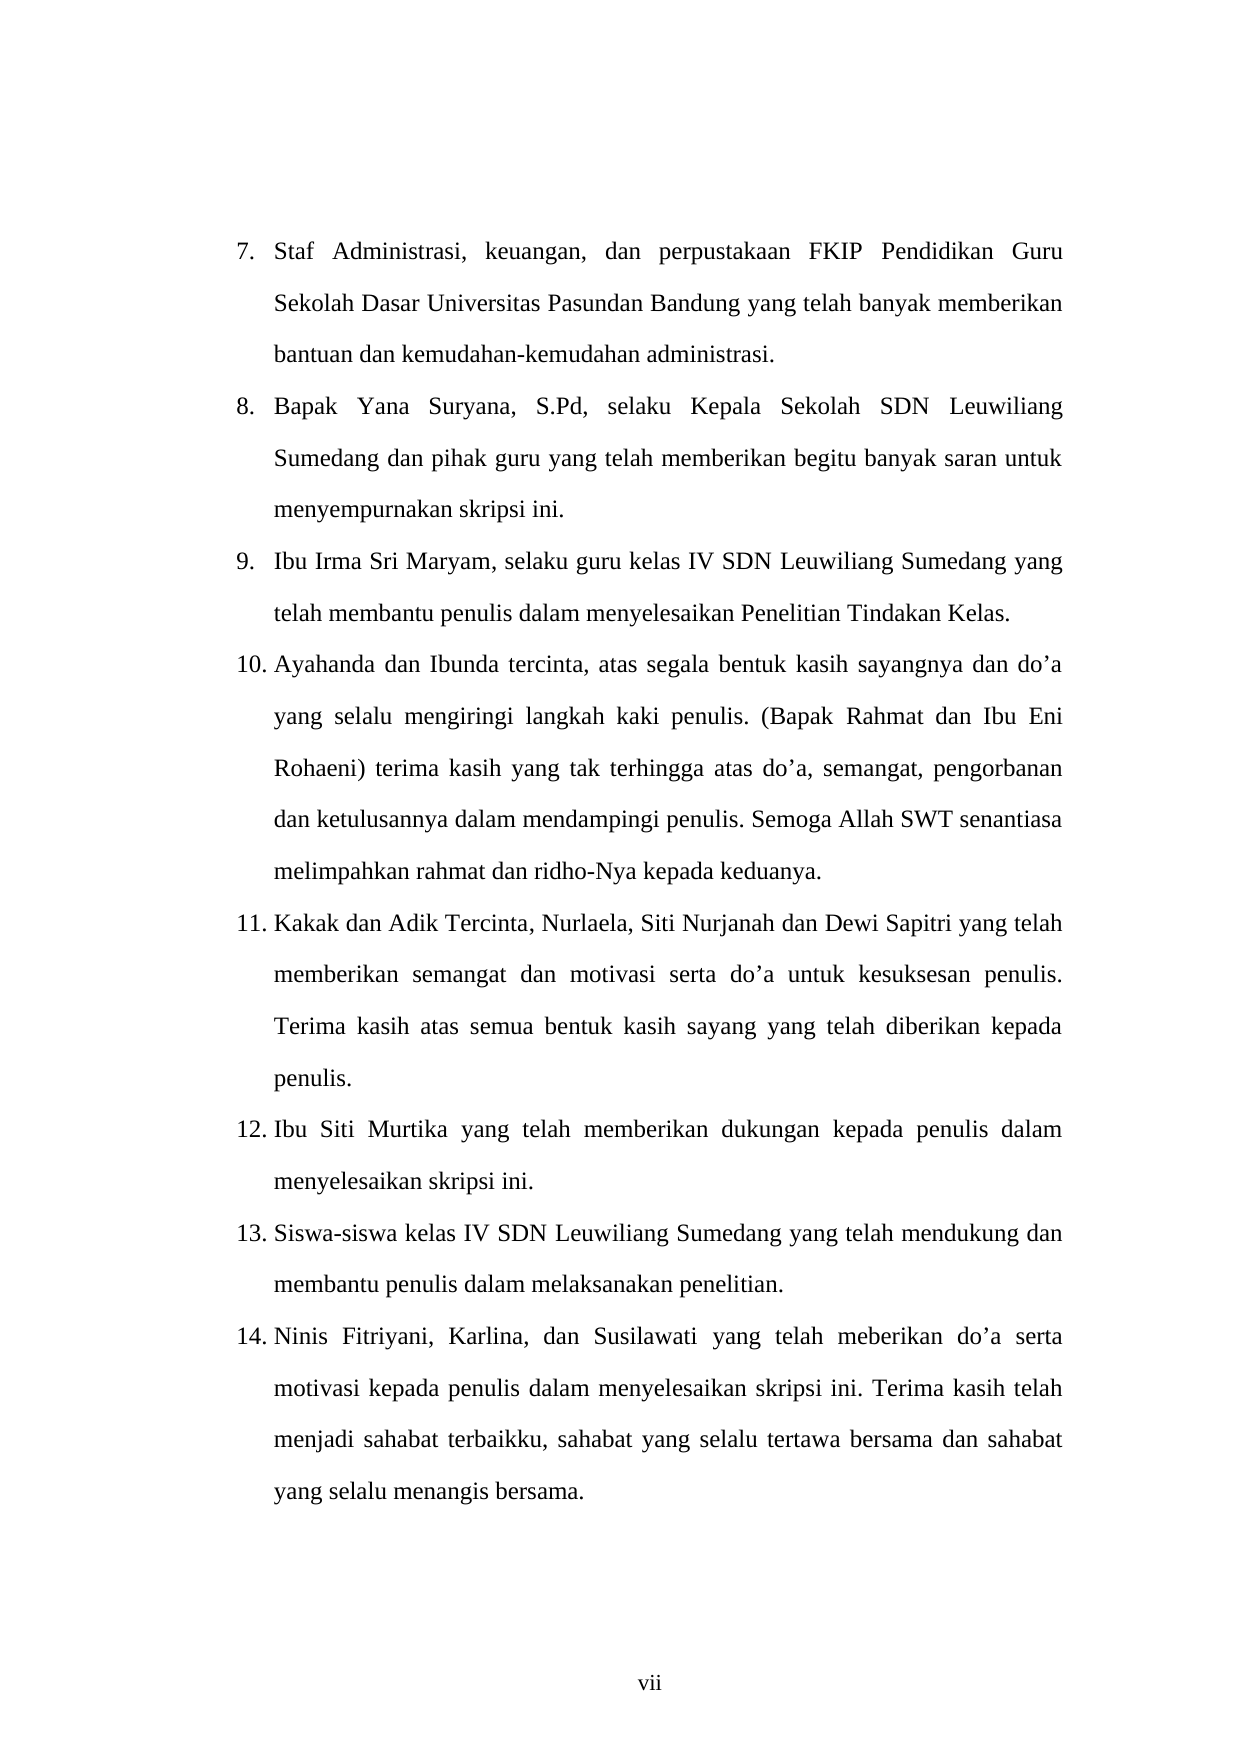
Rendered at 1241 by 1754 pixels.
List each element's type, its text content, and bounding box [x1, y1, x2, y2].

list Kakak dan Adik Tercinta, Nurlaela, Siti Nurjanah dan Dewi Sapitri yang telah memberikan semangat dan motivasi serta do’a untuk kesuksesan penulis. Terima kasih atas semua bentuk kasih sayang yang telah diberikan kepada penulis. [236, 908, 1063, 1092]
list Ninis Fitriyani, Karlina, dan Susilawati yang telah meberikan do’a serta motivasi kepada penulis dalam menyelesaikan skripsi ini. Terima kasih telah menjadi sahabat terbaikku, sahabat yang selalu tertawa bersama dan sahabat yang selalu menangis bersama. [236, 1321, 1063, 1505]
list Staf Administrasi, keuangan, dan perpustakaan FKIP Pendidikan Guru Sekolah Dasar Universitas Pasundan Bandung yang telah banyak memberikan bantuan dan kemudahan-kemudahan administrasi. [236, 236, 1063, 368]
list Siswa-siswa kelas IV SDN Leuwiliang Sumedang yang telah mendukung dan membantu penulis dalam melaksanakan penelitian. [236, 1218, 1063, 1298]
list Bapak Yana Suryana, S.Pd, selaku Kepala Sekolah SDN Leuwiliang Sumedang dan pihak guru yang telah memberikan begitu banyak saran untuk menyempurnakan skripsi ini. [236, 391, 1063, 523]
list Ayahanda dan Ibunda tercinta, atas segala bentuk kasih sayangnya dan do’a yang selalu mengiringi langkah kaki penulis. (Bapak Rahmat dan Ibu Eni Rohaeni) terima kasih yang tak terhingga atas do’a, semangat, pengorbanan dan ketulusannya dalam mendampingi penulis. Semoga Allah SWT senantiasa melimpahkan rahmat dan ridho-Nya kepada keduanya. [236, 649, 1063, 885]
list Ibu Irma Sri Maryam, selaku guru kelas IV SDN Leuwiliang Sumedang yang telah membantu penulis dalam menyelesaikan Penelitian Tindakan Kelas. [236, 546, 1063, 627]
list Ibu Siti Murtika yang telah memberikan dukungan kepada penulis dalam menyelesaikan skripsi ini. [236, 1114, 1063, 1195]
